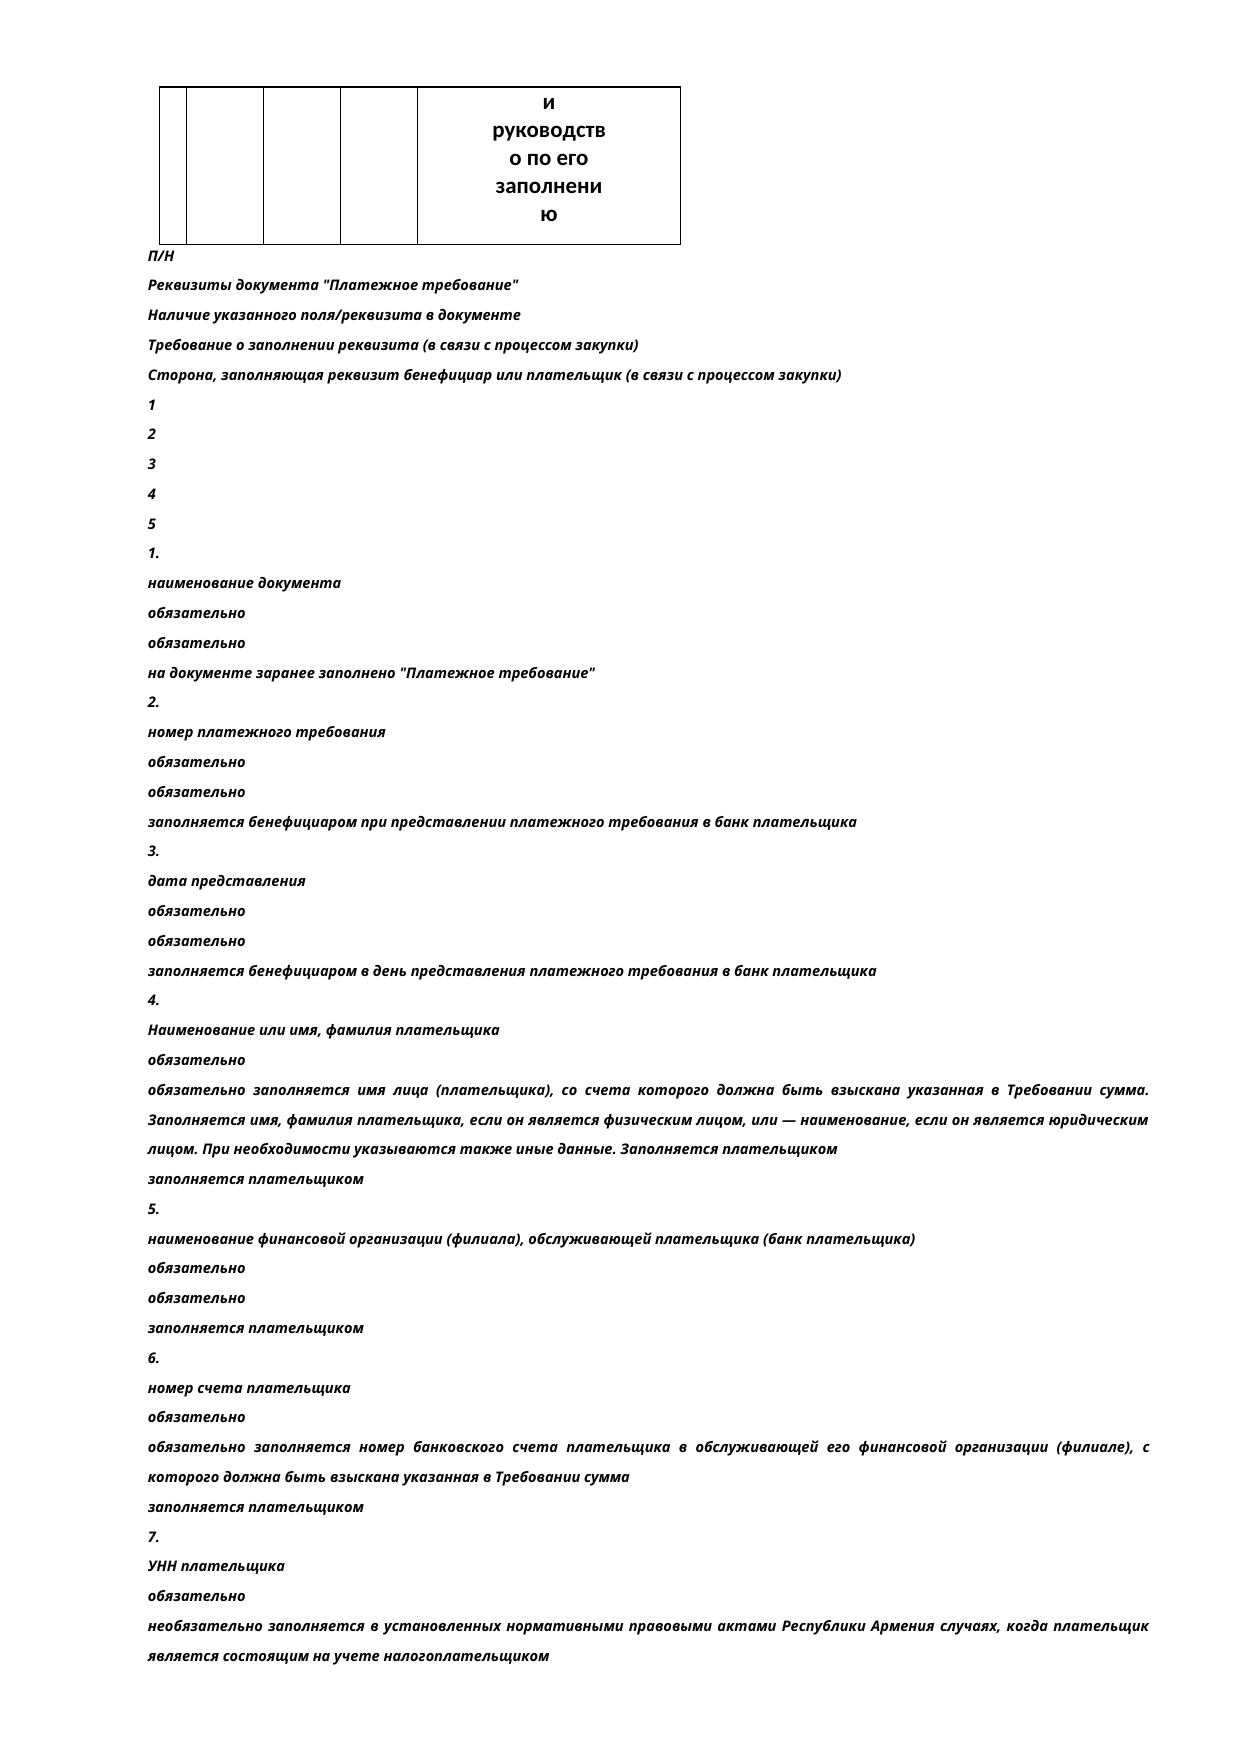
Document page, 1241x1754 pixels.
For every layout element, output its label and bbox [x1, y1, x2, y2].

text [487, 88, 610, 228]
